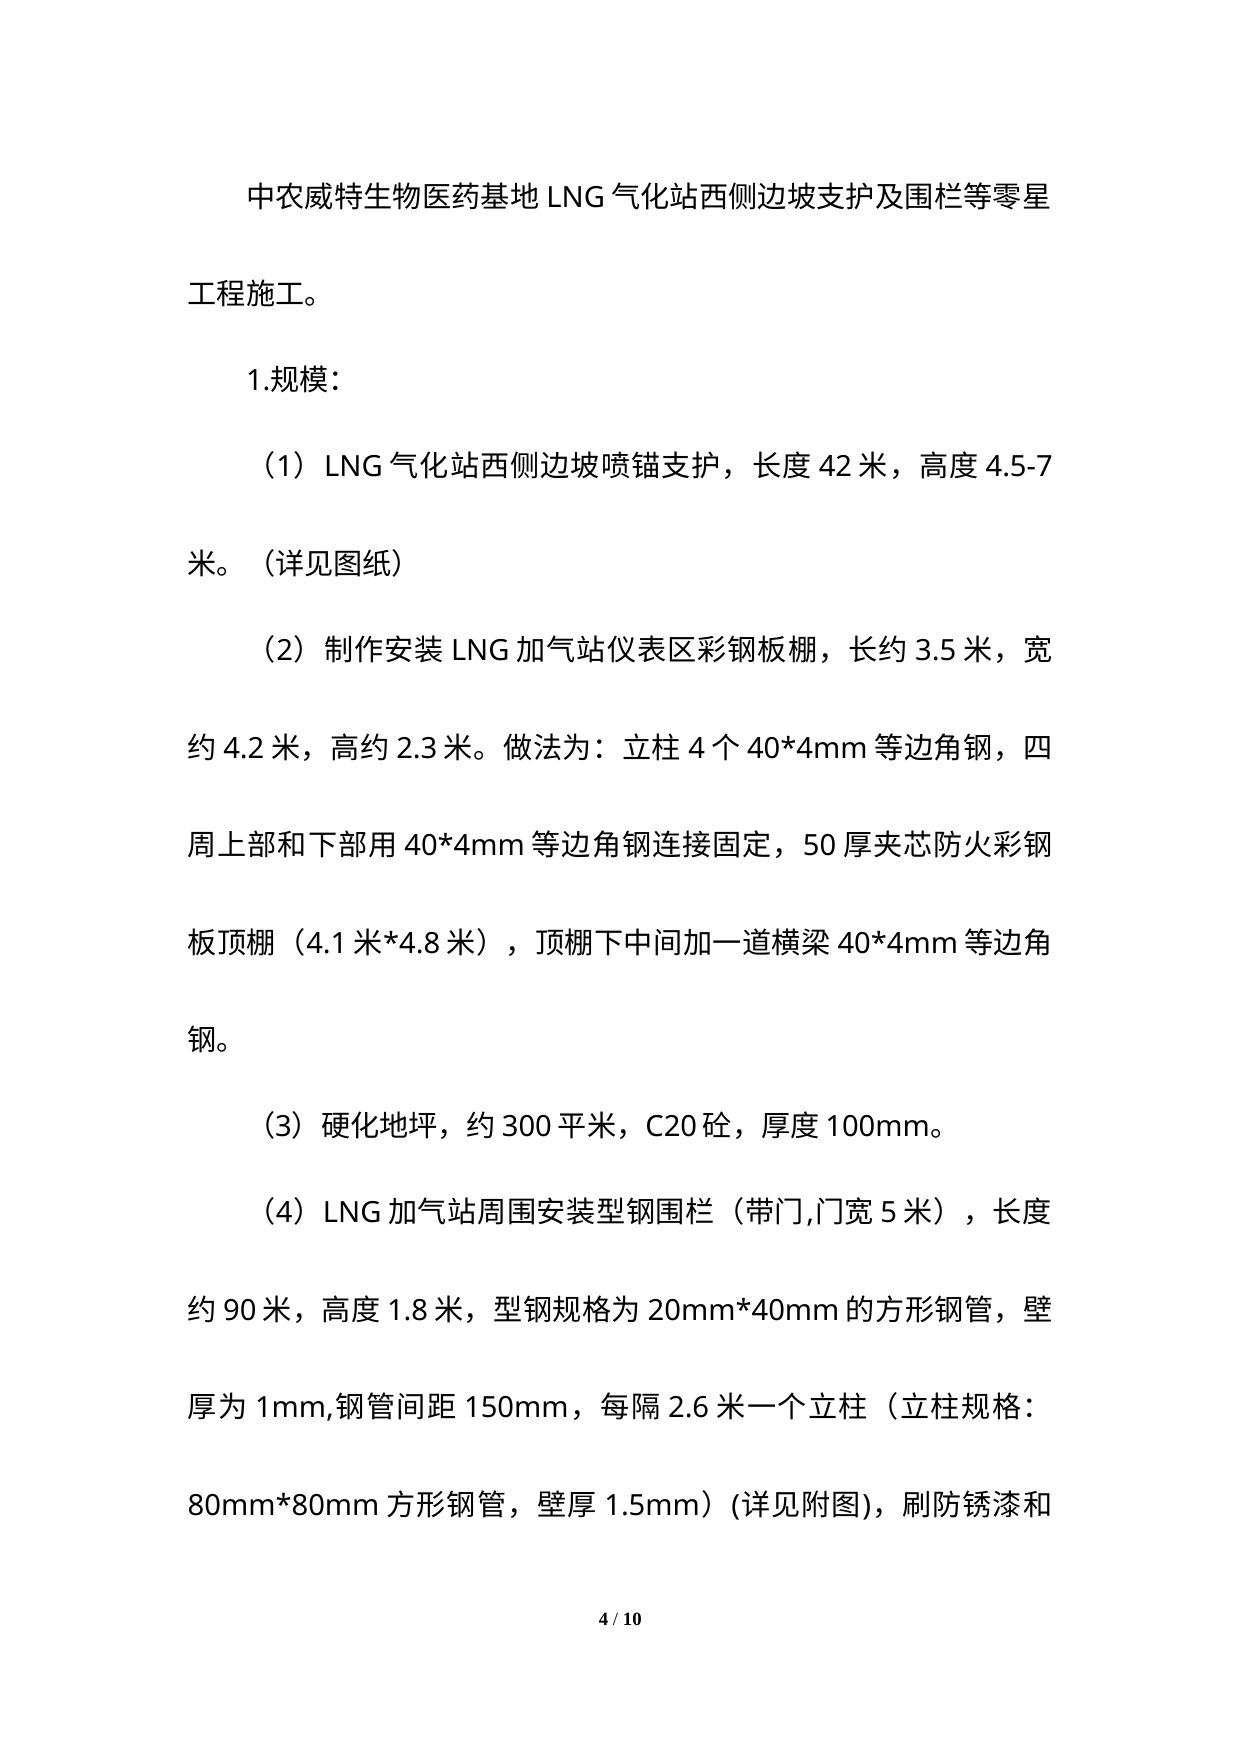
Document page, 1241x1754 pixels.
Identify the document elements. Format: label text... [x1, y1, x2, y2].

text 1.规模： [187, 346, 1053, 411]
text （1）LNG气化站西侧边坡喷锚支护，长度42米，高度4.5-7米。（详见图纸） [187, 432, 1053, 594]
text （2）制作安装LNG加气站仪表区彩钢板棚，长约3.5米，宽约4.2米，高约2.3米。做法为：立柱4个40*4mm等边角钢，四周上部和下部用40*4mm等边角钢连接固定，50厚夹芯防火彩钢板顶棚（4.1米*4.8米），顶棚下中间加一道横梁40*4mm等边角钢。 [187, 615, 1053, 1070]
text （3）硬化地坪，约300平米，C20砼，厚度100mm。 [187, 1092, 1053, 1157]
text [187, 1178, 1053, 1535]
text 中农威特生物医药基地LNG气化站西侧边坡支护及围栏等零星工程施工。 [187, 162, 1053, 324]
